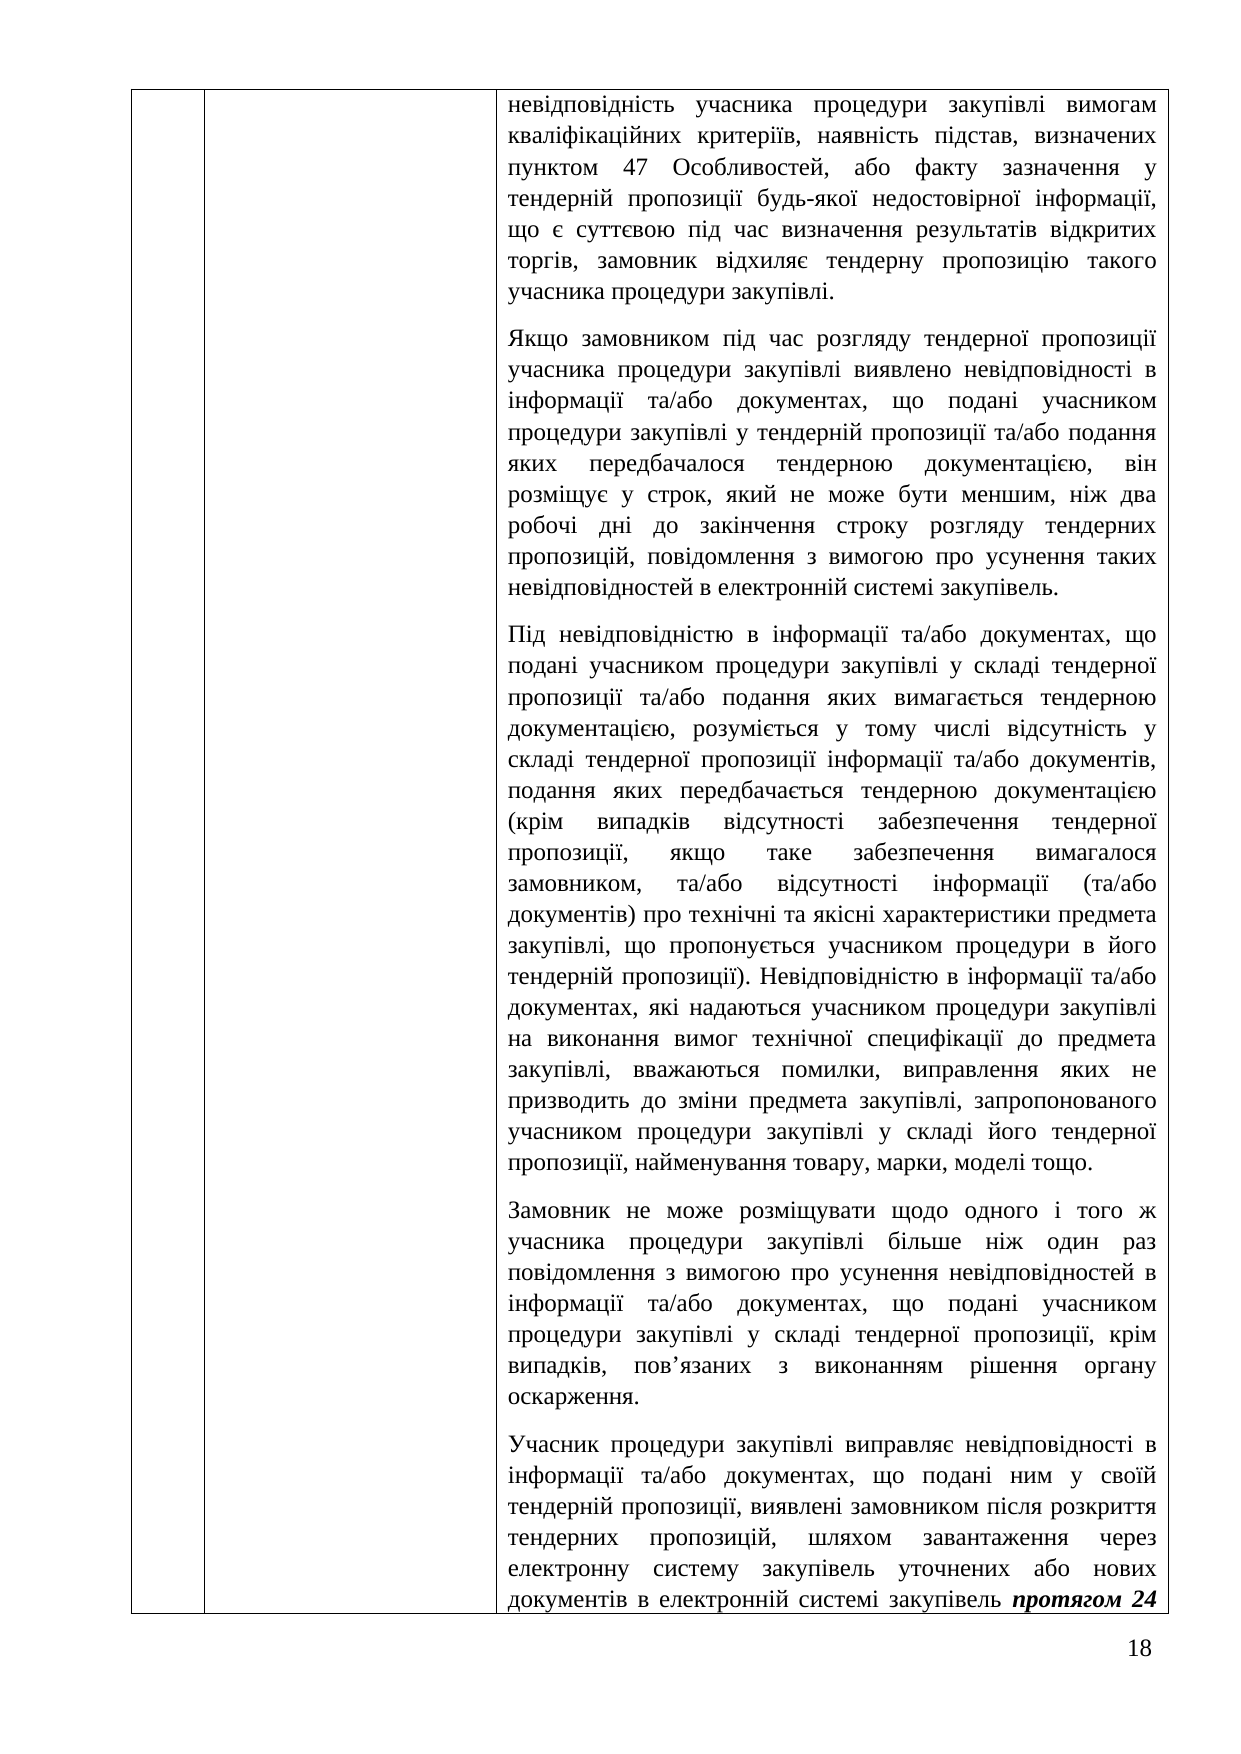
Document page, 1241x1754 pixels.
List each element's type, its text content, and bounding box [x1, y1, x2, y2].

table_cell 1 [132, 90, 204, 1613]
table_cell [497, 90, 1168, 1613]
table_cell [205, 90, 496, 1613]
